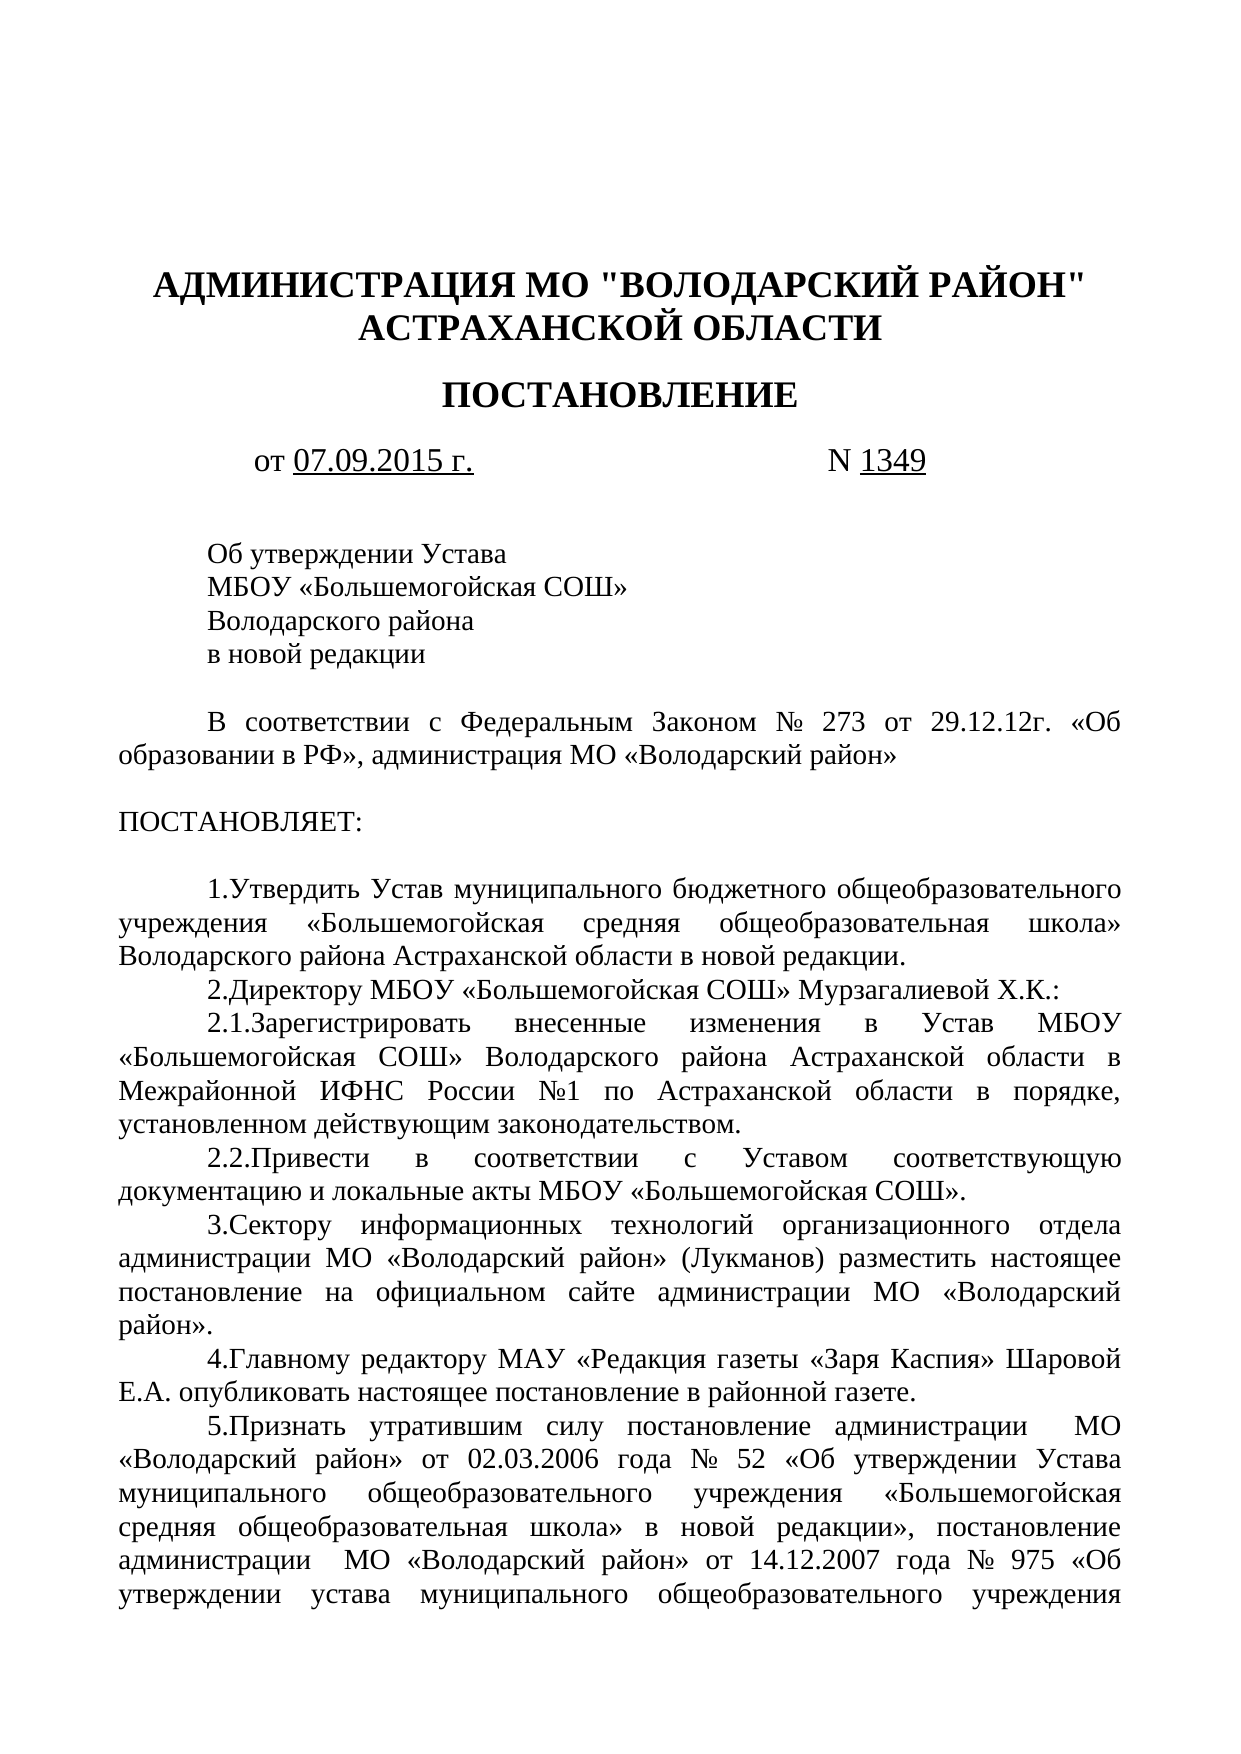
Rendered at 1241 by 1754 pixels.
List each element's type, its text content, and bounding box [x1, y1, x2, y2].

text 4.Главному редактору МАУ «Редакция газеты «Заря Каспия» Шаровой Е.А. опубликовать настоящее постановление в районной газете. [118, 1341, 1122, 1408]
text Володарского района [118, 603, 1122, 637]
text 2.2.Привести в соответствии с Уставом соответствующую документацию и локальные акты МБОУ «Большемогойская СОШ». [118, 1140, 1122, 1207]
text 2.1.Зарегистрировать внесенные изменения в Устав МБОУ «Большемогойская СОШ» Володарского района Астраханской области в Межрайонной ИФНС России №1 по Астраханской области в порядке, установленном действующим законодательством. [118, 1006, 1122, 1140]
text МБОУ «Большемогойская СОШ» [118, 569, 1122, 603]
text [118, 1408, 1122, 1609]
text 1.Утвердить Устав муниципального бюджетного общеобразовательного учреждения «Большемогойская средняя общеобразовательная школа» Володарского района Астраханской области в новой редакции. [118, 871, 1122, 972]
text АДМИНИСТРАЦИЯ МО "ВОЛОДАРСКИЙ РАЙОН" [118, 262, 1122, 306]
text ПОСТАНОВЛЕНИЕ [118, 373, 1122, 416]
text ПОСТАНОВЛЯЕТ: [118, 804, 1122, 838]
text В соответствии с Федеральным Законом № 273 от 29.12.12г. «Об образовании в РФ», администрация МО «Володарский район» [118, 704, 1122, 771]
text Об утверждении Устава [118, 536, 1122, 569]
text 3.Сектору информационных технологий организационного отдела администрации МО «Володарский район» (Лукманов) разместить настоящее постановление на официальном сайте администрации МО «Володарский район». [118, 1207, 1122, 1341]
table_header N 1349 [620, 440, 1133, 478]
text в новой редакции [118, 637, 1122, 670]
text АСТРАХАНСКОЙ ОБЛАСТИ [118, 306, 1122, 349]
text 2.Директору МБОУ «Большемогойская СОШ» Мурзагалиевой Х.К.: [118, 972, 1122, 1006]
table_header от 07.09.2015 г. [107, 440, 620, 478]
